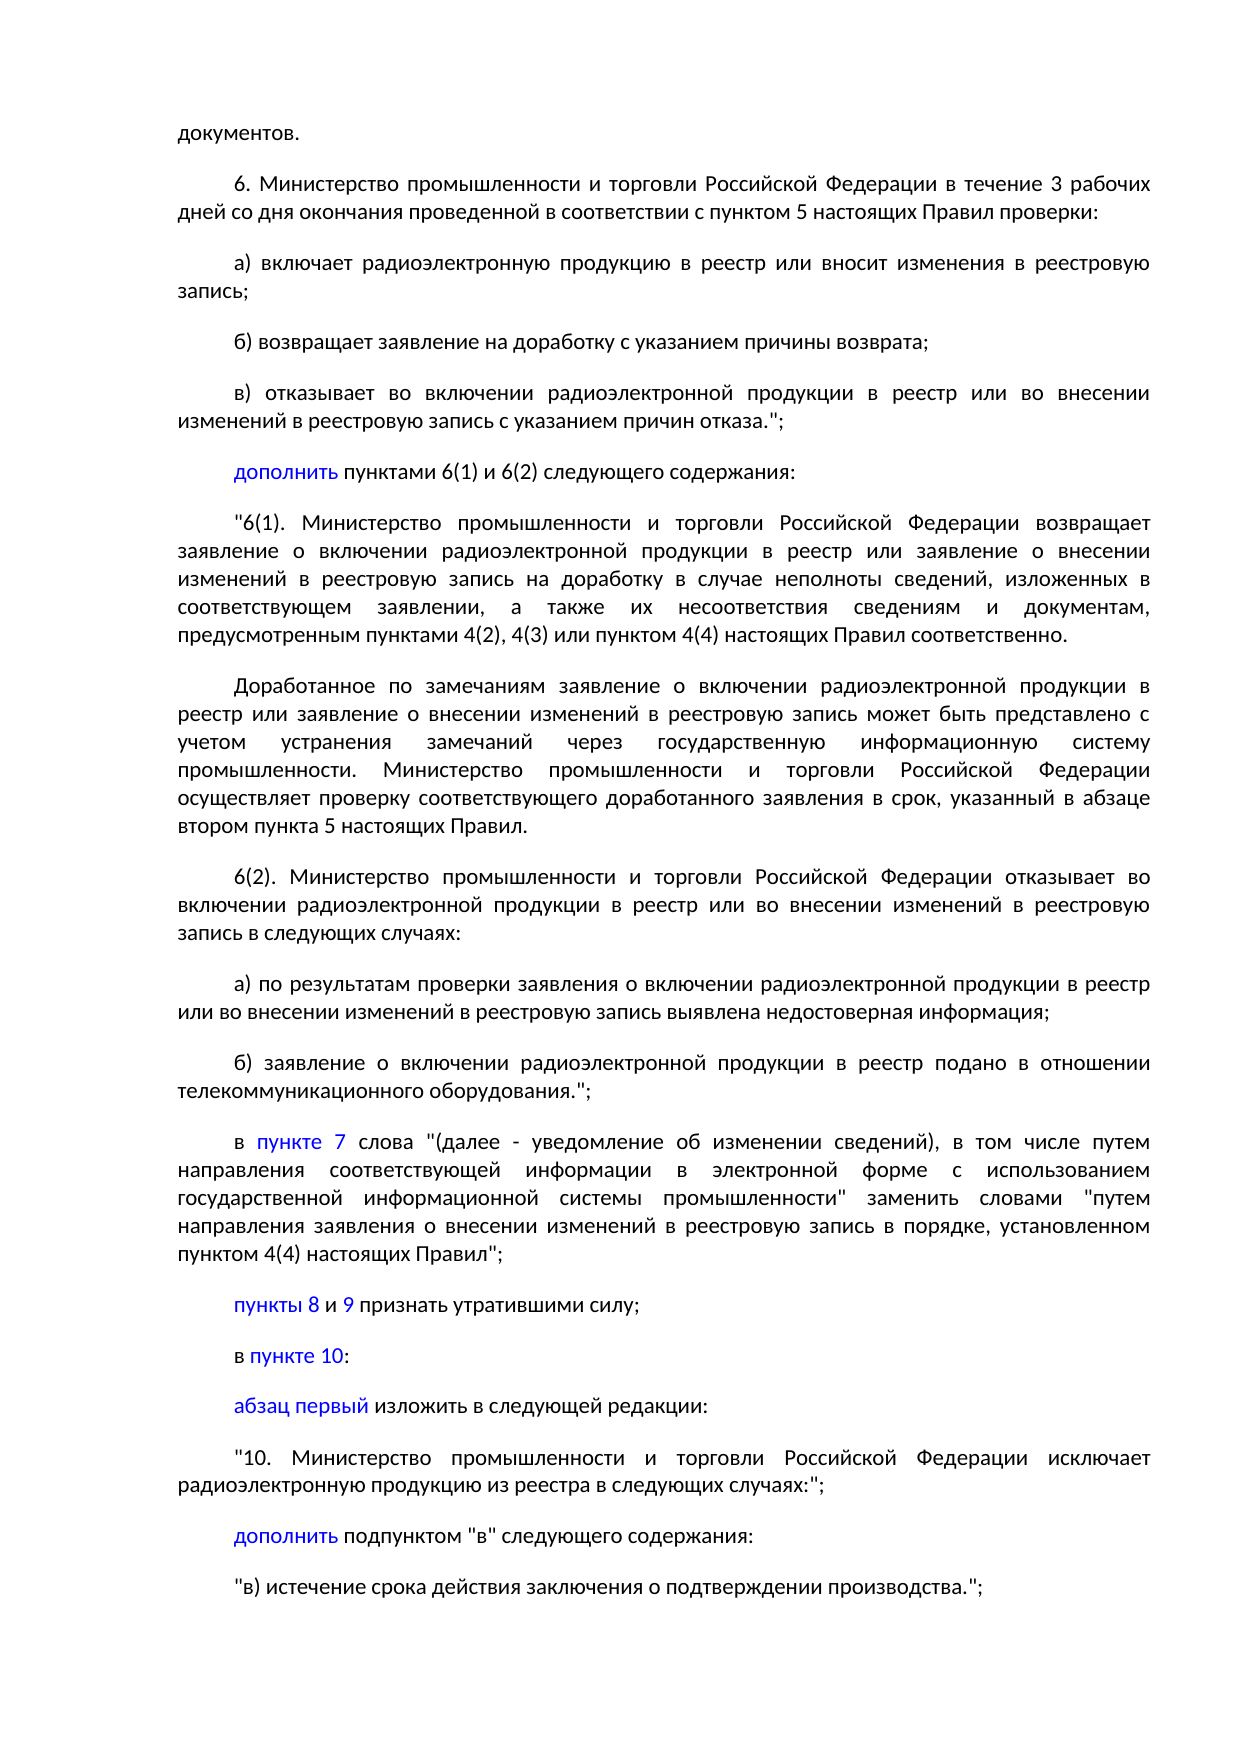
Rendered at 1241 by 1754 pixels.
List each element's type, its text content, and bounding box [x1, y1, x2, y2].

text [177, 118, 1152, 146]
text дополнить пунктами 6(1) и 6(2) следующего содержания: [177, 457, 1152, 485]
text в пункте 10: [177, 1341, 1152, 1369]
text а) по результатам проверки заявления о включении радиоэлектронной продукции в реестр или во внесении изменений в реестровую запись выявлена недостоверная информация; [177, 969, 1152, 1025]
text абзац первый изложить в следующей редакции: [177, 1392, 1152, 1420]
text дополнить подпунктом "в" следующего содержания: [177, 1522, 1152, 1549]
text б) заявление о включении радиоэлектронной продукции в реестр подано в отношении телекоммуникационного оборудования."; [177, 1048, 1152, 1104]
text в пункте 7 слова "(далее - уведомление об изменении сведений), в том числе путем направления соответствующей информации в электронной форме с использованием государственной информационной системы промышленности" заменить словами "путем направления заявления о внесении изменений в реестровую запись в порядке, установленном пунктом 4(4) настоящих Правил"; [177, 1127, 1152, 1267]
text а) включает радиоэлектронную продукцию в реестр или вносит изменения в реестровую запись; [177, 248, 1152, 304]
text 6. Министерство промышленности и торговли Российской Федерации в течение 3 рабочих дней со дня окончания проведенной в соответствии с пунктом 5 настоящих Правил проверки: [177, 169, 1152, 225]
text пункты 8 и 9 признать утратившими силу; [177, 1290, 1152, 1318]
text "10. Министерство промышленности и торговли Российской Федерации исключает радиоэлектронную продукцию из реестра в следующих случаях:"; [177, 1443, 1152, 1499]
text 6(2). Министерство промышленности и торговли Российской Федерации отказывает во включении радиоэлектронной продукции в реестр или во внесении изменений в реестровую запись в следующих случаях: [177, 862, 1152, 946]
text Доработанное по замечаниям заявление о включении радиоэлектронной продукции в реестр или заявление о внесении изменений в реестровую запись может быть представлено с учетом устранения замечаний через государственную информационную систему промышленности. Министерство промышленности и торговли Российской Федерации осуществляет проверку соответствующего доработанного заявления в срок, указанный в абзаце втором пункта 5 настоящих Правил. [177, 671, 1152, 839]
text в) отказывает во включении радиоэлектронной продукции в реестр или во внесении изменений в реестровую запись с указанием причин отказа."; [177, 378, 1152, 434]
text "6(1). Министерство промышленности и торговли Российской Федерации возвращает заявление о включении радиоэлектронной продукции в реестр или заявление о внесении изменений в реестровую запись на доработку в случае неполноты сведений, изложенных в соответствующем заявлении, а также их несоответствия сведениям и документам, предусмотренным пунктами 4(2), 4(3) или пунктом 4(4) настоящих Правил соответственно. [177, 508, 1152, 648]
text б) возвращает заявление на доработку с указанием причины возврата; [177, 327, 1152, 355]
text "в) истечение срока действия заключения о подтверждении производства."; [177, 1572, 1152, 1601]
